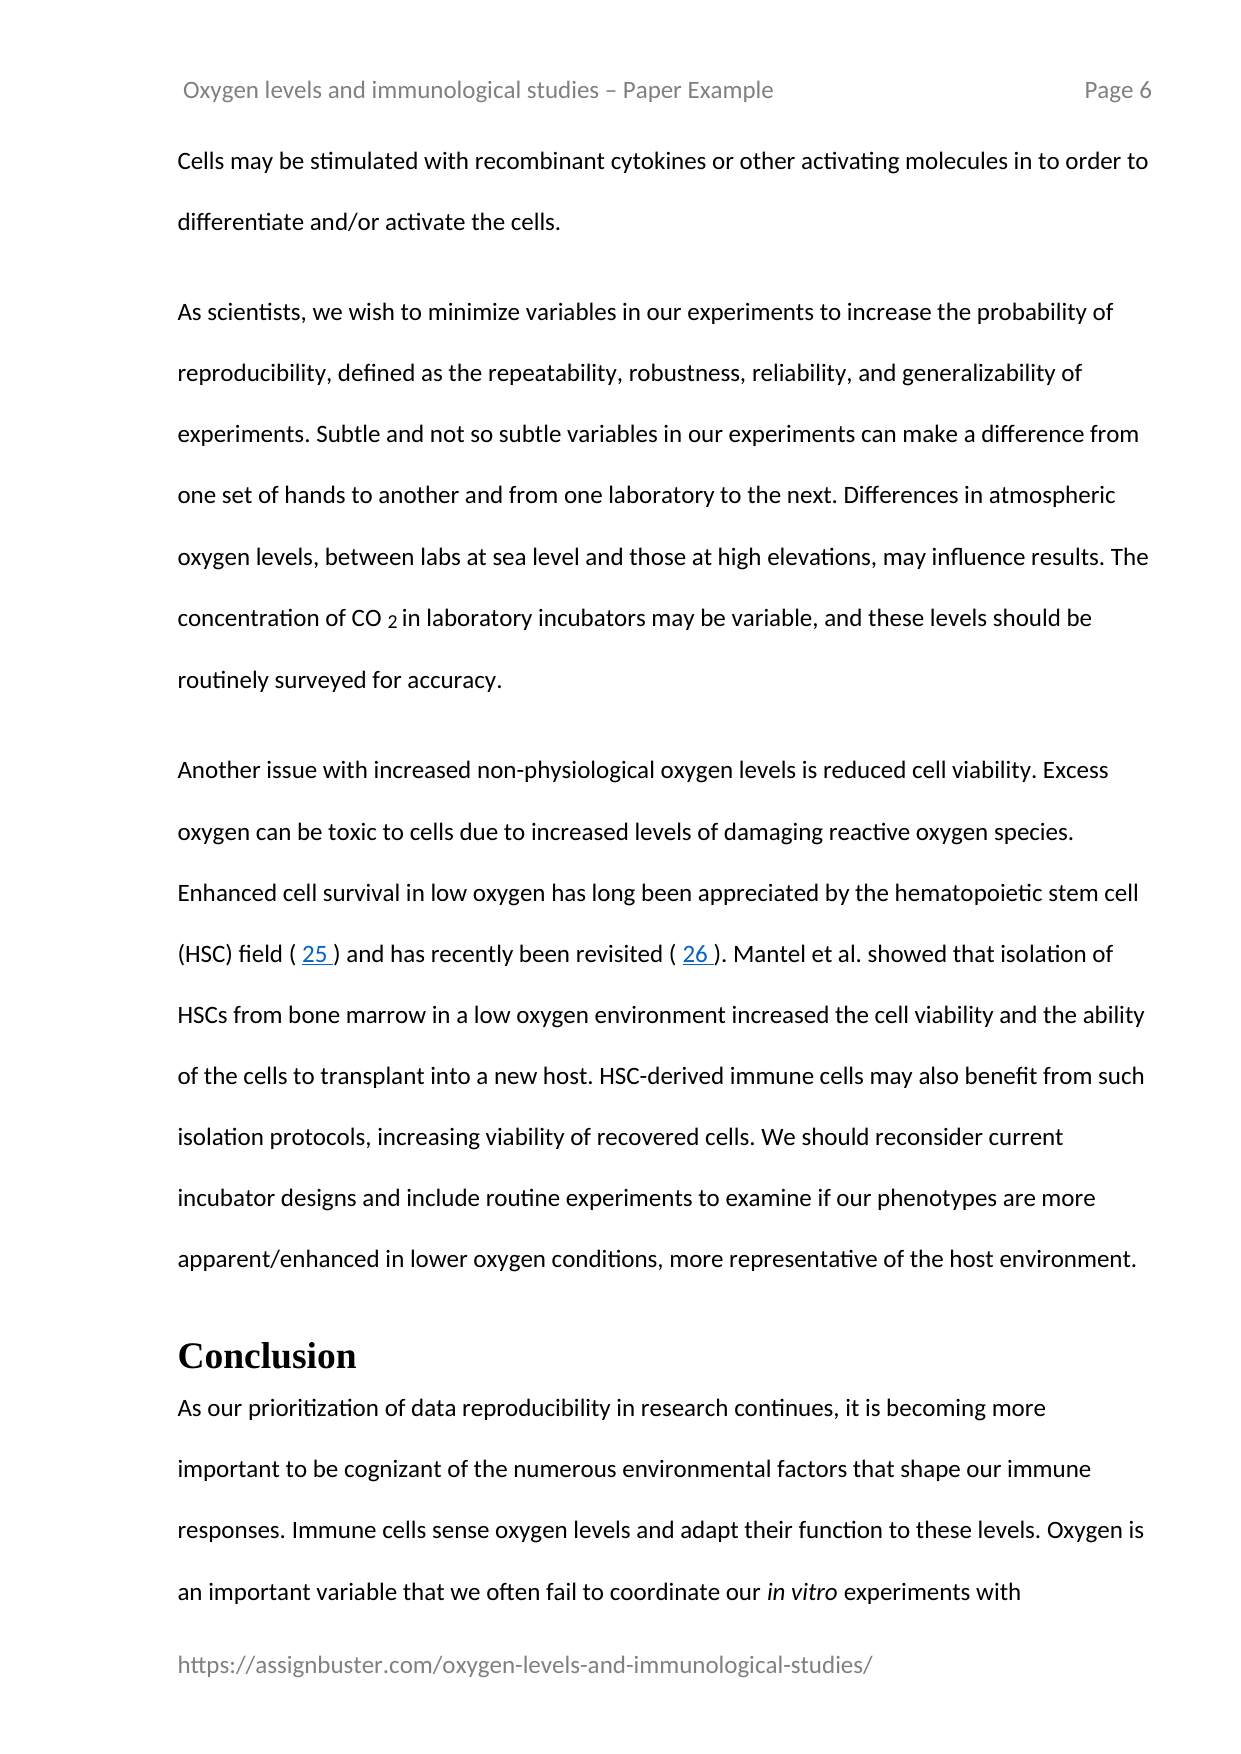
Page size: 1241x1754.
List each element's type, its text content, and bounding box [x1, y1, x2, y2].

subtitle Conclusion [177, 1333, 1152, 1377]
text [177, 1392, 1152, 1606]
text Another issue with increased non-physiological oxygen levels is reduced cell viability. Excess oxygen can be toxic to cells due to increased levels of damaging reactive oxygen species. Enhanced cell survival in low oxygen has long been appreciated by the hematopoietic stem cell (HSC) field ( 25 ) and has recently been revisited ( 26 ). Mantel et al. showed that isolation of HSCs from bone marrow in a low oxygen environment increased the cell viability and the ability of the cells to transplant into a new host. HSC-derived immune cells may also benefit from such isolation protocols, increasing viability of recovered cells. We should reconsider current incubator designs and include routine experiments to examine if our phenotypes are more apparent/enhanced in lower oxygen conditions, more representative of the host environment. [177, 754, 1152, 1273]
text As scientists, we wish to minimize variables in our experiments to increase the probability of reproducibility, defined as the repeatability, robustness, reliability, and generalizability of experiments. Subtle and not so subtle variables in our experiments can make a difference from one set of hands to another and from one laboratory to the next. Differences in atmospheric oxygen levels, between labs at sea level and those at high elevations, may influence results. The concentration of CO 2 in laboratory incubators may be variable, and these levels should be routinely surveyed for accuracy. [177, 297, 1152, 694]
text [177, 145, 1152, 237]
